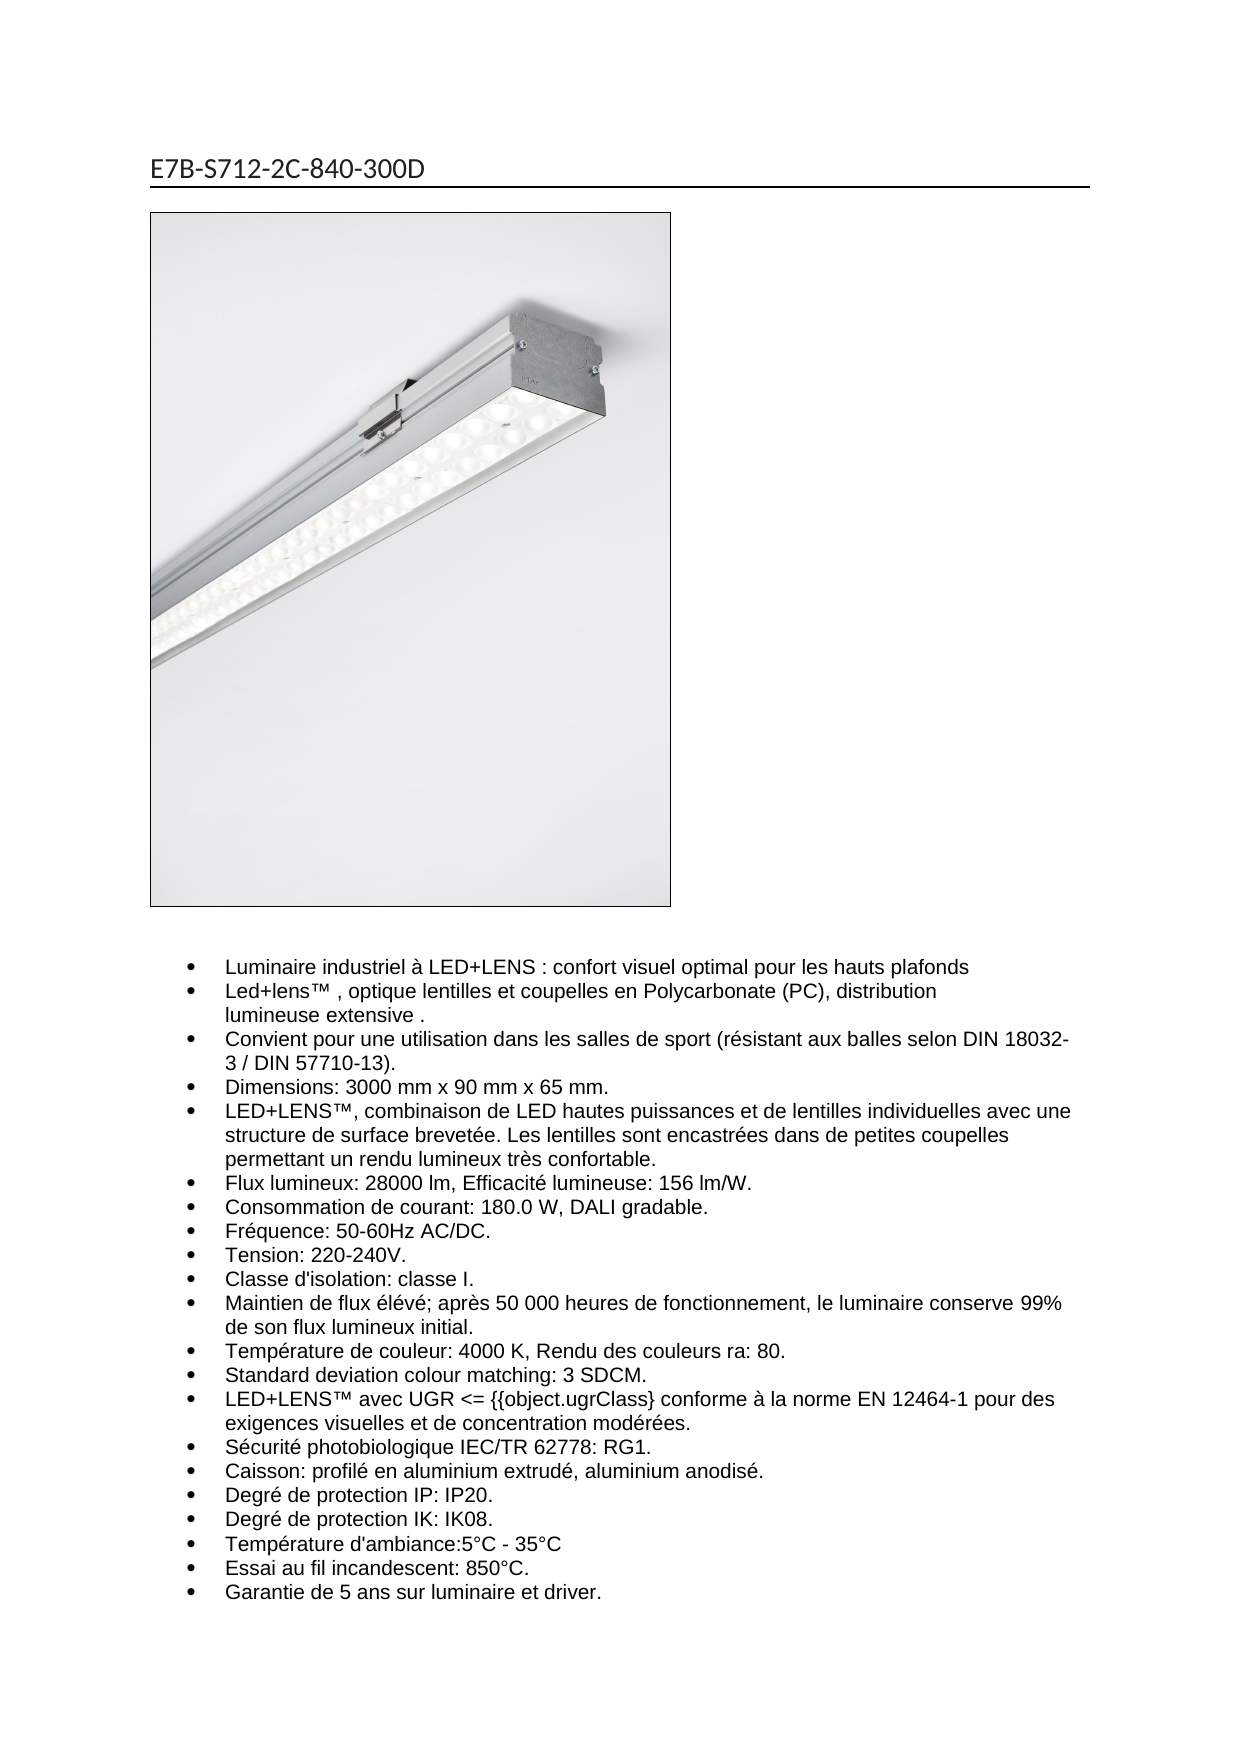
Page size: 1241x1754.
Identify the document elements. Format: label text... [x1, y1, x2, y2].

list LED+LENS™, combinaison de LED hautes puissances et de lentilles individuelles avec une structure de surface brevetée. Les lentilles sont encastrées dans de petites coupelles permettant un rendu lumineux très confortable. [187, 1099, 1090, 1171]
list Essai au fil incandescent: 850°C. [187, 1555, 1090, 1579]
list Degré de protection IP: IP20. [187, 1483, 1090, 1507]
list Tension: 220-240V. [187, 1243, 1090, 1267]
list Flux lumineux: 28000 lm, Efficacité lumineuse: 156 lm/W. [187, 1171, 1090, 1195]
list Température de couleur: 4000 K, Rendu des couleurs ra: 80. [187, 1339, 1090, 1363]
list LED+LENS™ avec UGR <= {{object.ugrClass} conforme à la norme EN 12464-1 pour des exigences visuelles et de concentration modérées. [187, 1387, 1090, 1435]
list Dimensions: 3000 mm x 90 mm x 65 mm. [187, 1074, 1090, 1099]
list Classe d'isolation: classe I. [187, 1267, 1090, 1291]
picture [151, 213, 670, 906]
list Led+lens™ , optique lentilles et coupelles en Polycarbonate (PC), distribution lumineuse extensive . [187, 978, 1090, 1027]
list Luminaire industriel à LED+LENS : confort visuel optimal pour les hauts plafonds [187, 954, 1090, 978]
list Température d'ambiance:5°C - 35°C [187, 1531, 1090, 1555]
list Standard deviation colour matching: 3 SDCM. [187, 1363, 1090, 1387]
list Fréquence: 50-60Hz AC/DC. [187, 1219, 1090, 1243]
list Consommation de courant: 180.0 W, DALI gradable. [187, 1195, 1090, 1219]
text E7B-S712-2C-840-300D [150, 150, 1090, 186]
list Garantie de 5 ans sur luminaire et driver. [187, 1579, 1090, 1603]
list Convient pour une utilisation dans les salles de sport (résistant aux balles selon DIN 18032-3 / DIN 57710-13). [187, 1027, 1090, 1074]
list Degré de protection IK: IK08. [187, 1507, 1090, 1531]
list Maintien de flux élévé; après 50 000 heures de fonctionnement, le luminaire conserve 99% de son flux lumineux initial. [187, 1291, 1090, 1339]
list Caisson: profilé en aluminium extrudé, aluminium anodisé. [187, 1459, 1090, 1483]
list Sécurité photobiologique IEC/TR 62778: RG1. [187, 1435, 1090, 1459]
